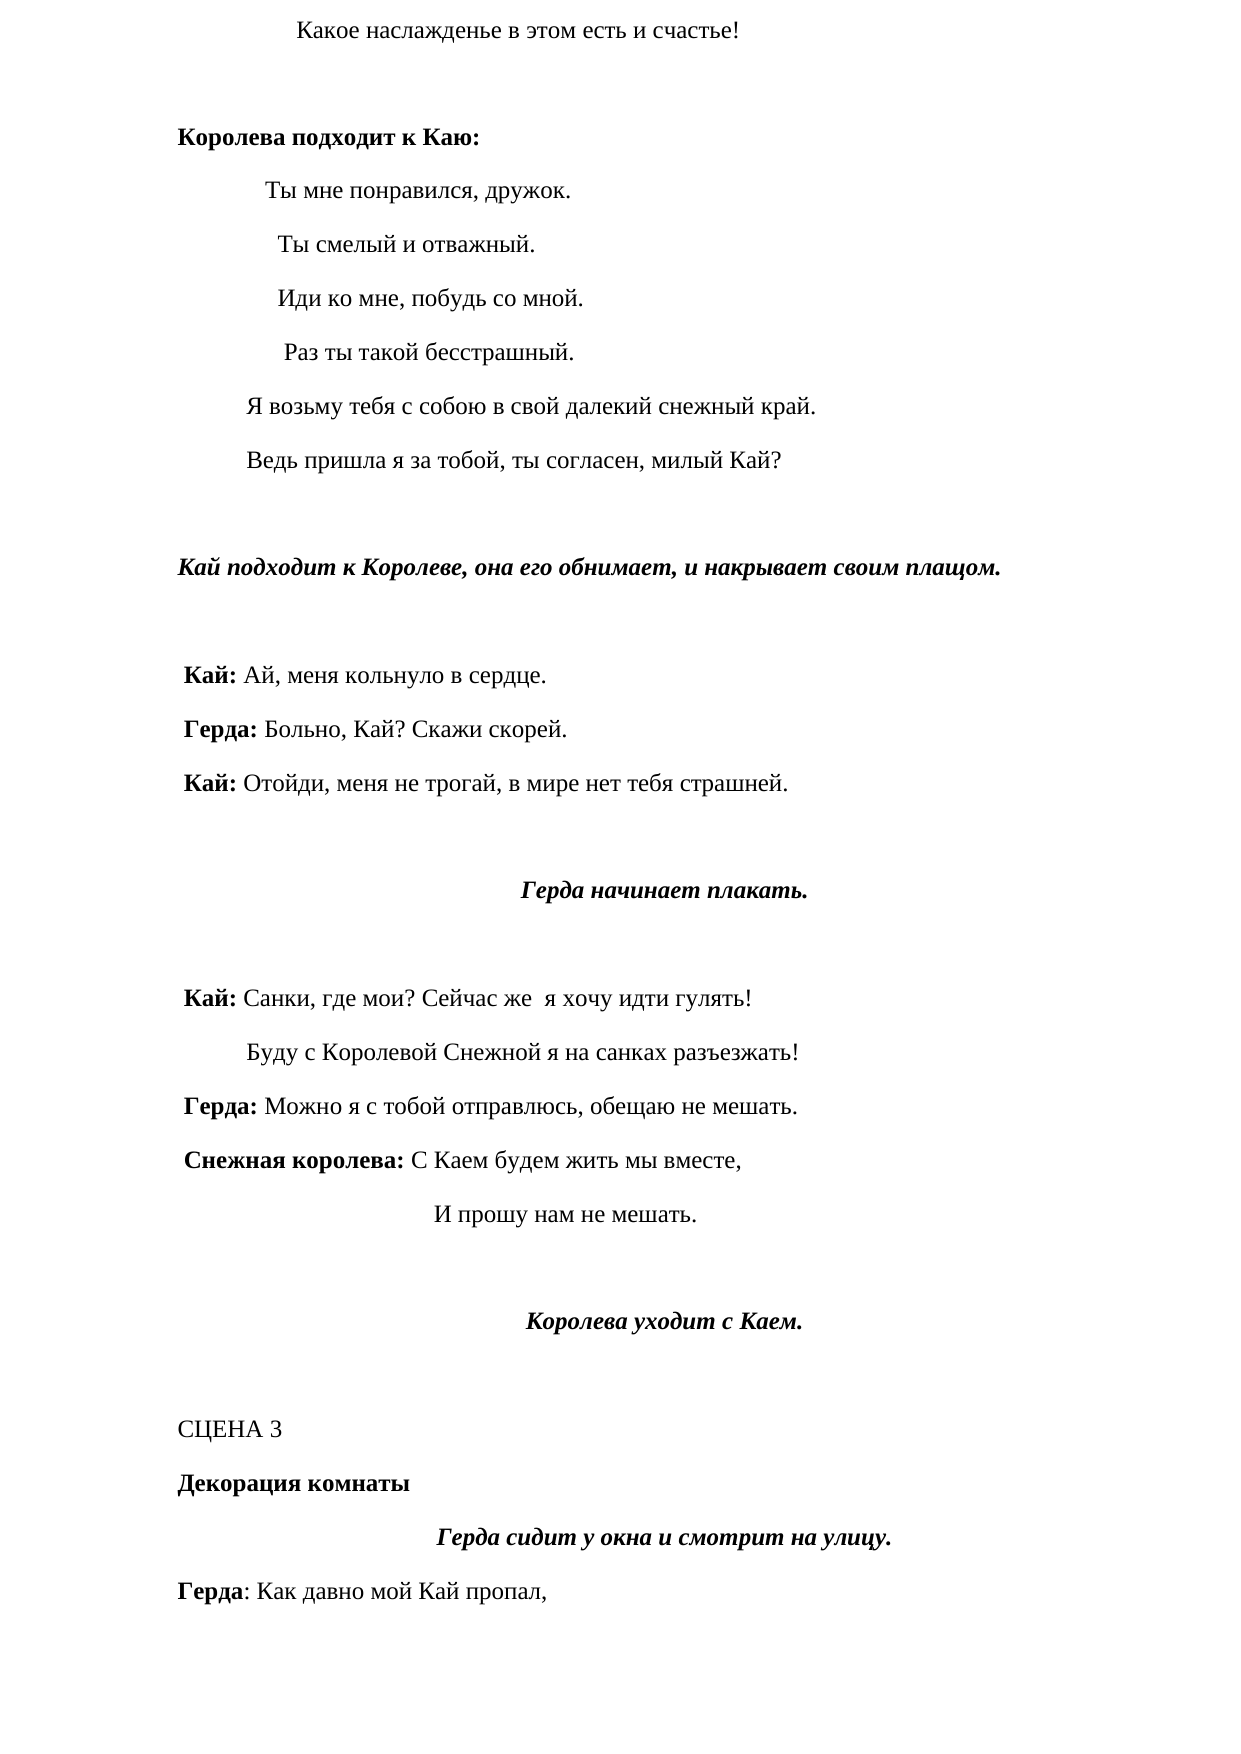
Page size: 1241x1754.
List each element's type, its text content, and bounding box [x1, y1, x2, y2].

text Я возьму тебя с собою в свой далекий снежный край. [177, 391, 1152, 420]
text Раз ты такой бесстрашный. [177, 337, 1152, 366]
text СЦЕНА 3 [177, 1414, 1152, 1443]
text Какое наслажденье в этом есть и счастье! [177, 15, 1152, 43]
text Герда начинает плакать. [177, 876, 1152, 904]
text И прошу нам не мешать. [177, 1199, 1152, 1227]
text Кай: Отойди, меня не трогай, в мире нет тебя страшней. [177, 768, 1152, 797]
text Герда сидит у окна и смотрит на улицу. [177, 1522, 1152, 1551]
text Декорация комнаты [177, 1468, 1152, 1497]
text Кай: Санки, где мои? Сейчас же я хочу идти гулять! [177, 983, 1152, 1012]
text Ведь пришла я за тобой, ты согласен, милый Кай? [177, 445, 1152, 473]
text Кай подходит к Королеве, она его обнимает, и накрывает своим плащом. [177, 552, 1152, 581]
text Королева подходит к Каю: [177, 122, 1152, 150]
text Буду с Королевой Снежной я на санках разъезжать! [177, 1037, 1152, 1066]
text Королева уходит с Каем. [177, 1306, 1152, 1335]
text Снежная королева: С Каем будем жить мы вместе, [177, 1145, 1152, 1174]
text Герда: Больно, Кай? Скажи скорей. [177, 714, 1152, 743]
text Кай: Ай, меня кольнуло в сердце. [177, 660, 1152, 689]
text Герда: Как давно мой Кай пропал, [177, 1576, 1152, 1604]
text Ты смелый и отважный. [177, 229, 1152, 258]
text Ты мне понравился, дружок. [177, 176, 1152, 204]
text Герда: Можно я с тобой отправлюсь, обещаю не мешать. [177, 1091, 1152, 1120]
text Иди ко мне, побудь со мной. [177, 283, 1152, 312]
